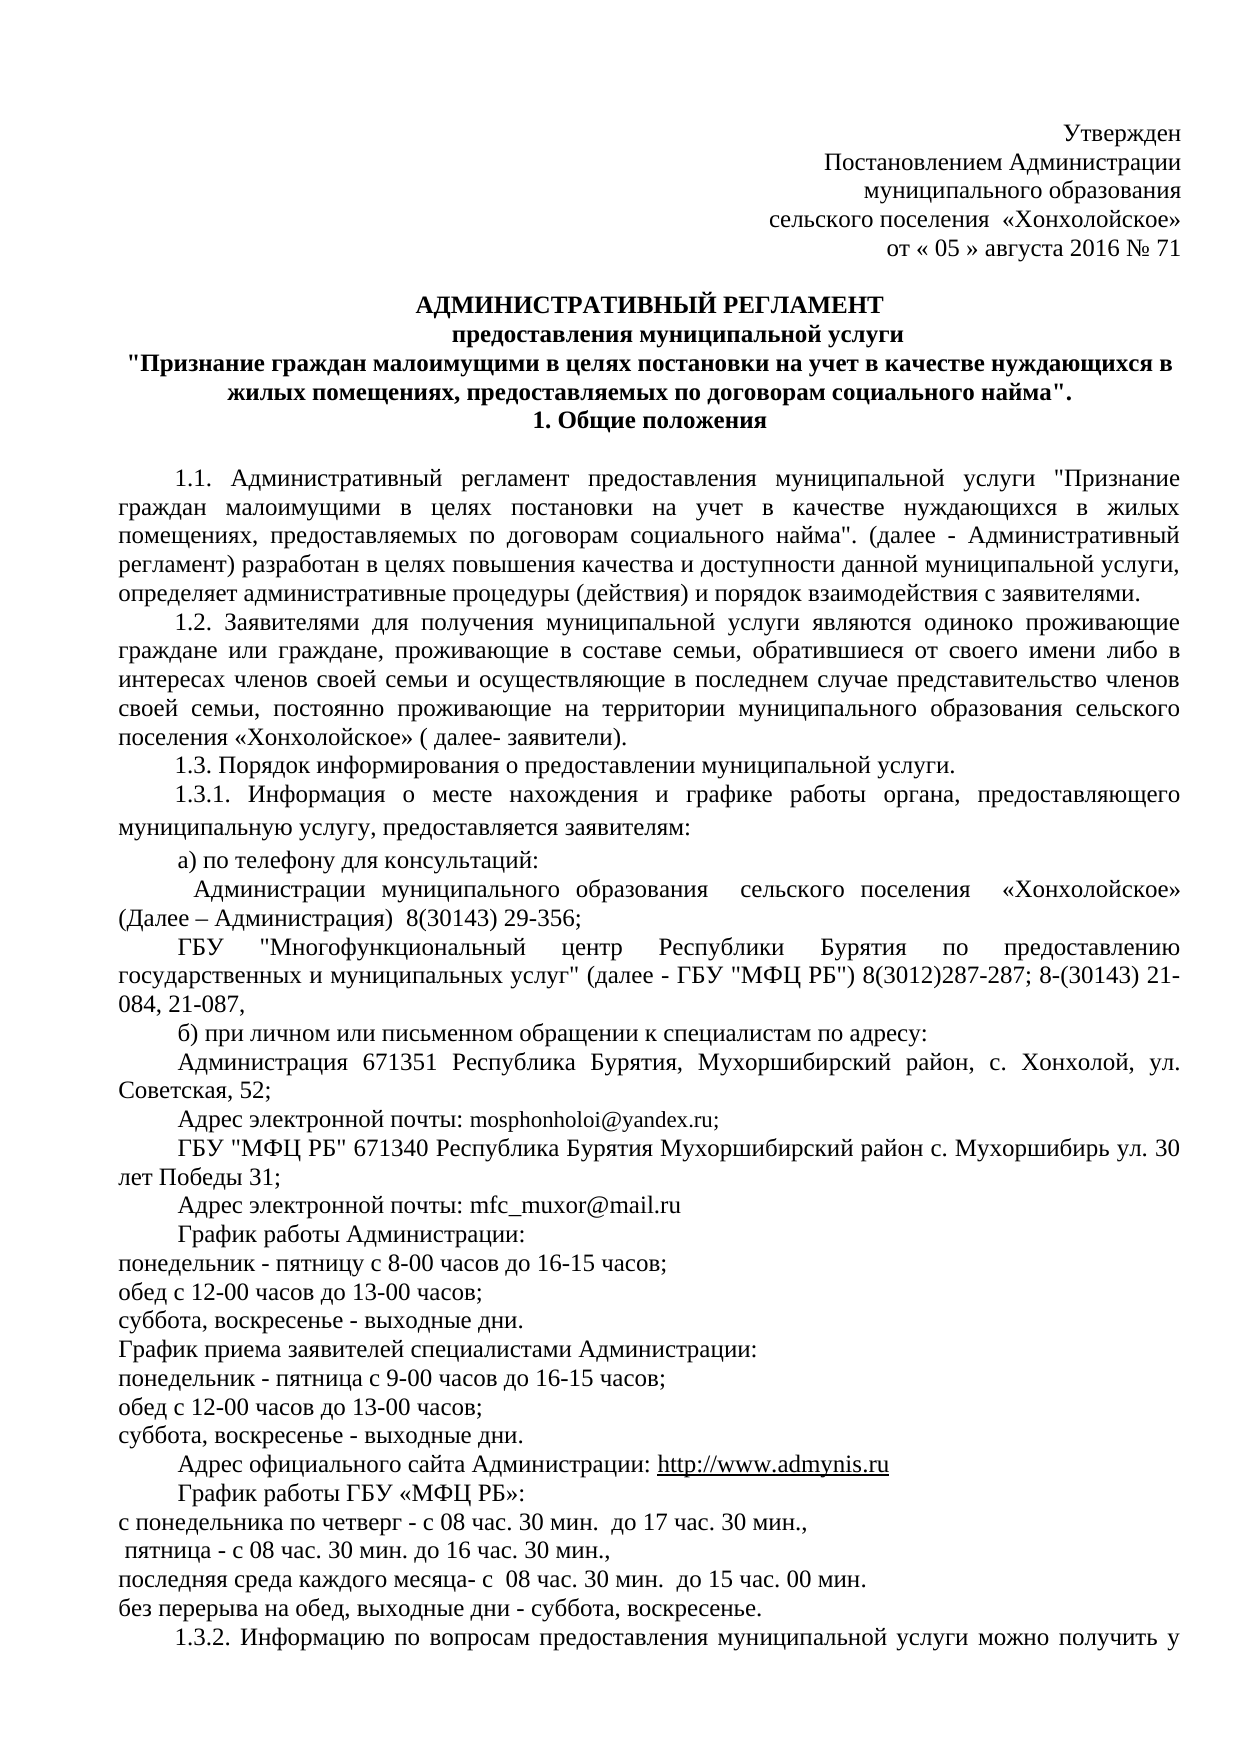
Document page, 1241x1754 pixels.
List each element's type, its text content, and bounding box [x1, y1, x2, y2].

text Адрес электронной почты: mosphonholoi@yandex.ru; [118, 1104, 1181, 1133]
text Администрации муниципального образования сельского поселения «Хонхолойское» (Далее – Администрация) 8(30143) 29-356; [118, 874, 1181, 932]
text сельского поселения «Хонхолойское» [118, 204, 1181, 233]
text суббота, воскресенье - выходные дни. [118, 1305, 1181, 1334]
text без перерыва на обед, выходные дни - суббота, воскресенье. [118, 1593, 1181, 1622]
text с понедельника по четверг - с 08 час. 30 мин. до 17 час. 30 мин., [118, 1507, 1181, 1535]
text понедельник - пятница с 9-00 часов до 16-15 часов; [118, 1363, 1181, 1392]
title "Признание граждан малоимущими в целях постановки на учет в качестве нуждающихся в жилых помещениях, предоставляемых по договорам социального найма". [118, 348, 1181, 406]
text ГБУ "МФЦ РБ" 671340 Республика Бурятия Мухоршибирский район с. Мухоршибирь ул. 30 лет Победы 31; [118, 1133, 1181, 1190]
title АДМИНИСТРАТИВНЫЙ РЕГЛАМЕНТ [118, 291, 1181, 319]
text ГБУ "Многофункциональный центр Республики Бурятия по предоставлению государственных и муниципальных услуг" (далее - ГБУ "МФЦ РБ") 8(3012)287-287; 8-(30143) 21-084, 21-087, [118, 932, 1181, 1018]
text Адрес электронной почты: mfc_muxor@mail.ru [118, 1190, 1181, 1219]
text График приема заявителей специалистами Администрации: [118, 1334, 1181, 1363]
text График работы ГБУ «МФЦ РБ»: [118, 1478, 1181, 1507]
text 1.3.1. Информация о месте нахождения и графике работы органа, предоставляющего муниципальную услугу, предоставляется заявителям: [118, 779, 1181, 841]
text предоставления муниципальной услуги [118, 319, 1181, 348]
text б) при личном или письменном обращении к специалистам по адресу: [118, 1018, 1181, 1047]
text Адрес официального сайта Администрации: http://www.admynis.ru [118, 1449, 1181, 1478]
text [118, 1622, 1181, 1650]
text 1.1. Административный регламент предоставления муниципальной услуги "Признание граждан малоимущими в целях постановки на учет в качестве нуждающихся в жилых помещениях, предоставляемых по договорам социального найма". (далее - Административный регламент) разработан в целях повышения качества и доступности данной муниципальной услуги, определяет административные процедуры (действия) и порядок взаимодействия с заявителями. [118, 463, 1181, 607]
text от « 05 » августа 2016 № 71 [118, 233, 1181, 262]
text График работы Администрации: [118, 1219, 1181, 1248]
text обед с 12-00 часов до 13-00 часов; [118, 1392, 1181, 1420]
text Постановлением Администрации [118, 147, 1181, 176]
text пятница - с 08 час. 30 мин. до 16 час. 30 мин., [118, 1535, 1181, 1564]
text суббота, воскресенье - выходные дни. [118, 1420, 1181, 1449]
text Утвержден [118, 118, 1181, 147]
text муниципального образования [118, 176, 1181, 204]
text 1. Общие положения [118, 406, 1181, 434]
text 1.2. Заявителями для получения муниципальной услуги являются одиноко проживающие граждане или граждане, проживающие в составе семьи, обратившиеся от своего имени либо в интересах членов своей семьи и осуществляющие в последнем случае представительство членов своей семьи, постоянно проживающие на территории муниципального образования сельского поселения «Хонхолойское» ( далее- заявители). [118, 607, 1181, 751]
text понедельник - пятницу с 8-00 часов до 16-15 часов; [118, 1248, 1181, 1277]
text последняя среда каждого месяца- с 08 час. 30 мин. до 15 час. 00 мин. [118, 1564, 1181, 1593]
text обед с 12-00 часов до 13-00 часов; [118, 1277, 1181, 1305]
text а) по телефону для консультаций: [118, 845, 1181, 874]
text 1.3. Порядок информирования о предоставлении муниципальной услуги. [118, 751, 1181, 779]
text Администрация 671351 Республика Бурятия, Мухоршибирский район, с. Хонхолой, ул. Советская, 52; [118, 1047, 1181, 1104]
